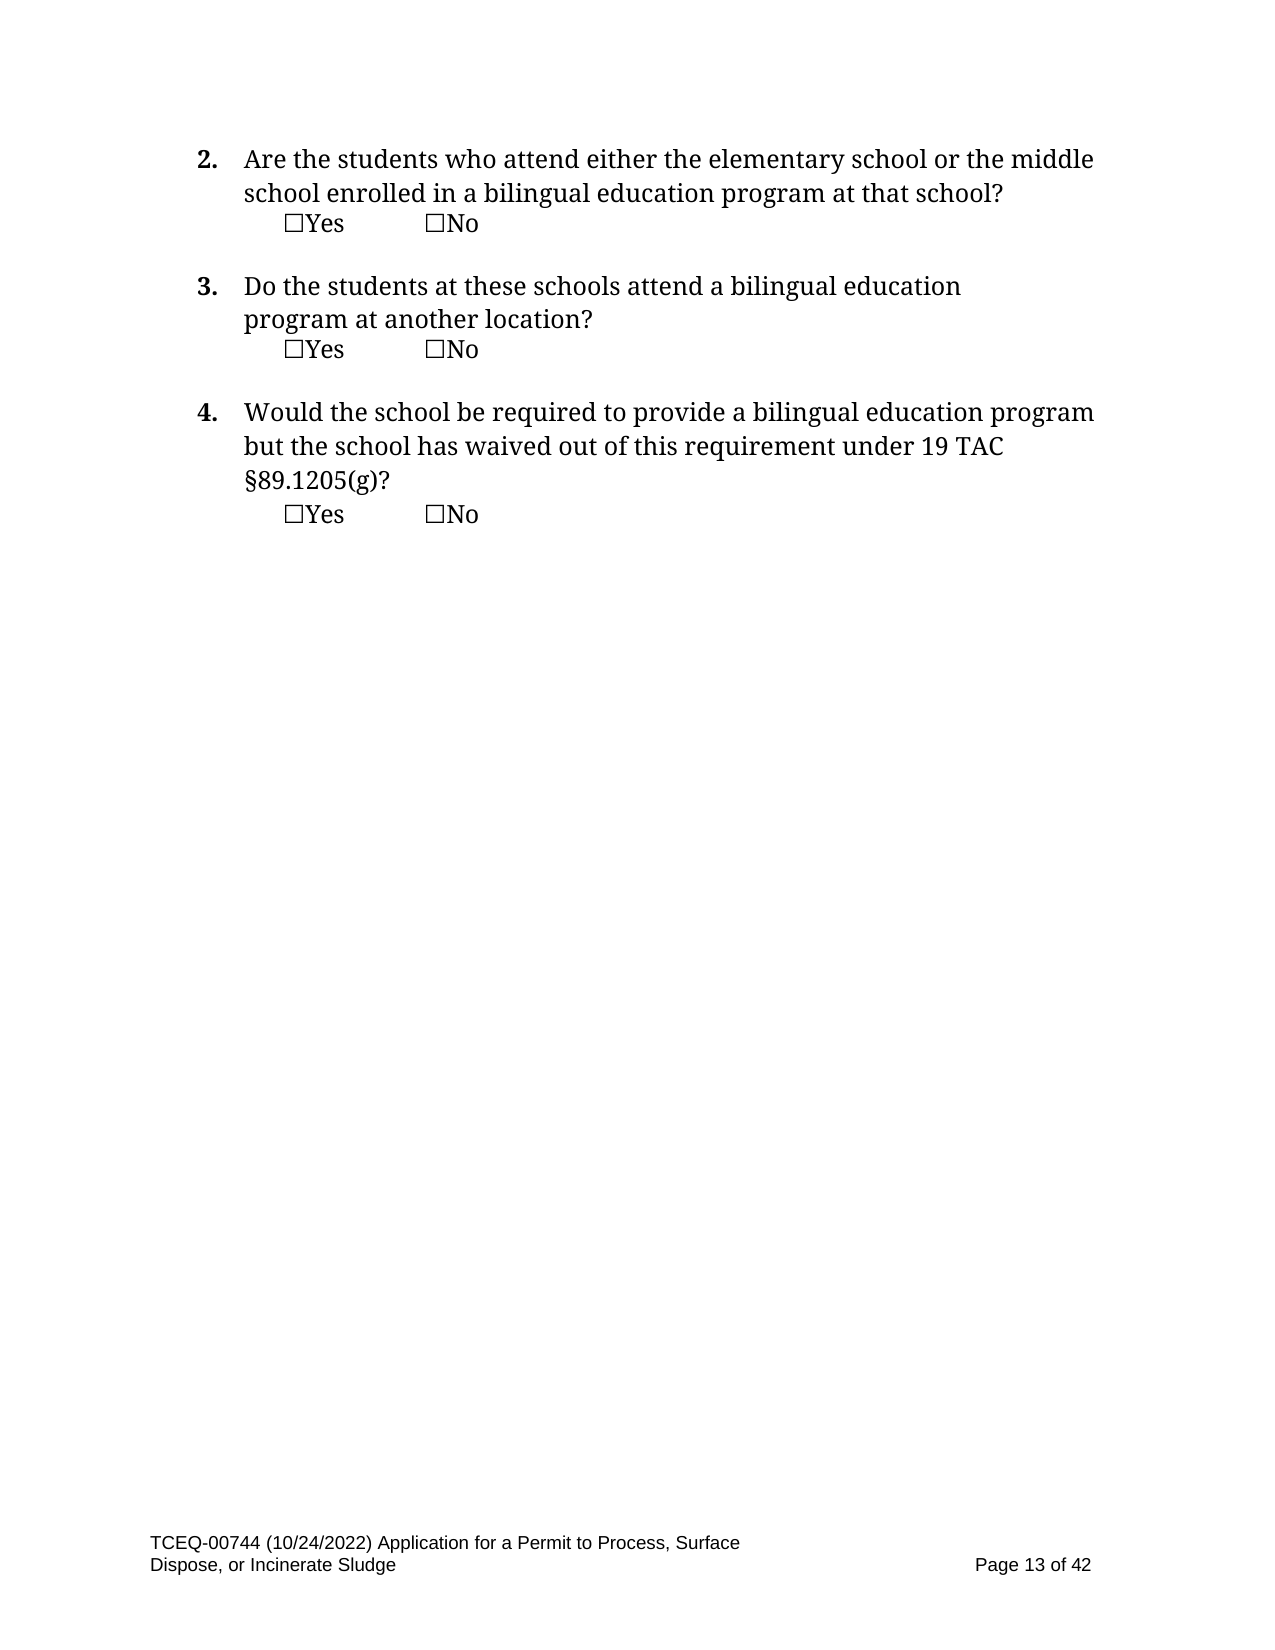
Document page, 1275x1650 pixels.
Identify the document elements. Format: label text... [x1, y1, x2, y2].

list Are the students who attend either the elementary school or the middle school enrolled in a bilingual education program at that school? [197, 142, 1104, 210]
text Yes No [283, 497, 1173, 531]
text Yes No [283, 210, 1173, 238]
list Do the students at these schools attend a bilingual education program at another location? [197, 268, 1040, 336]
text Yes No [283, 336, 1173, 364]
list Would the school be required to provide a bilingual education program but the school has waived out of this requirement under 19 TAC §89.1205(g)? [197, 394, 1111, 497]
